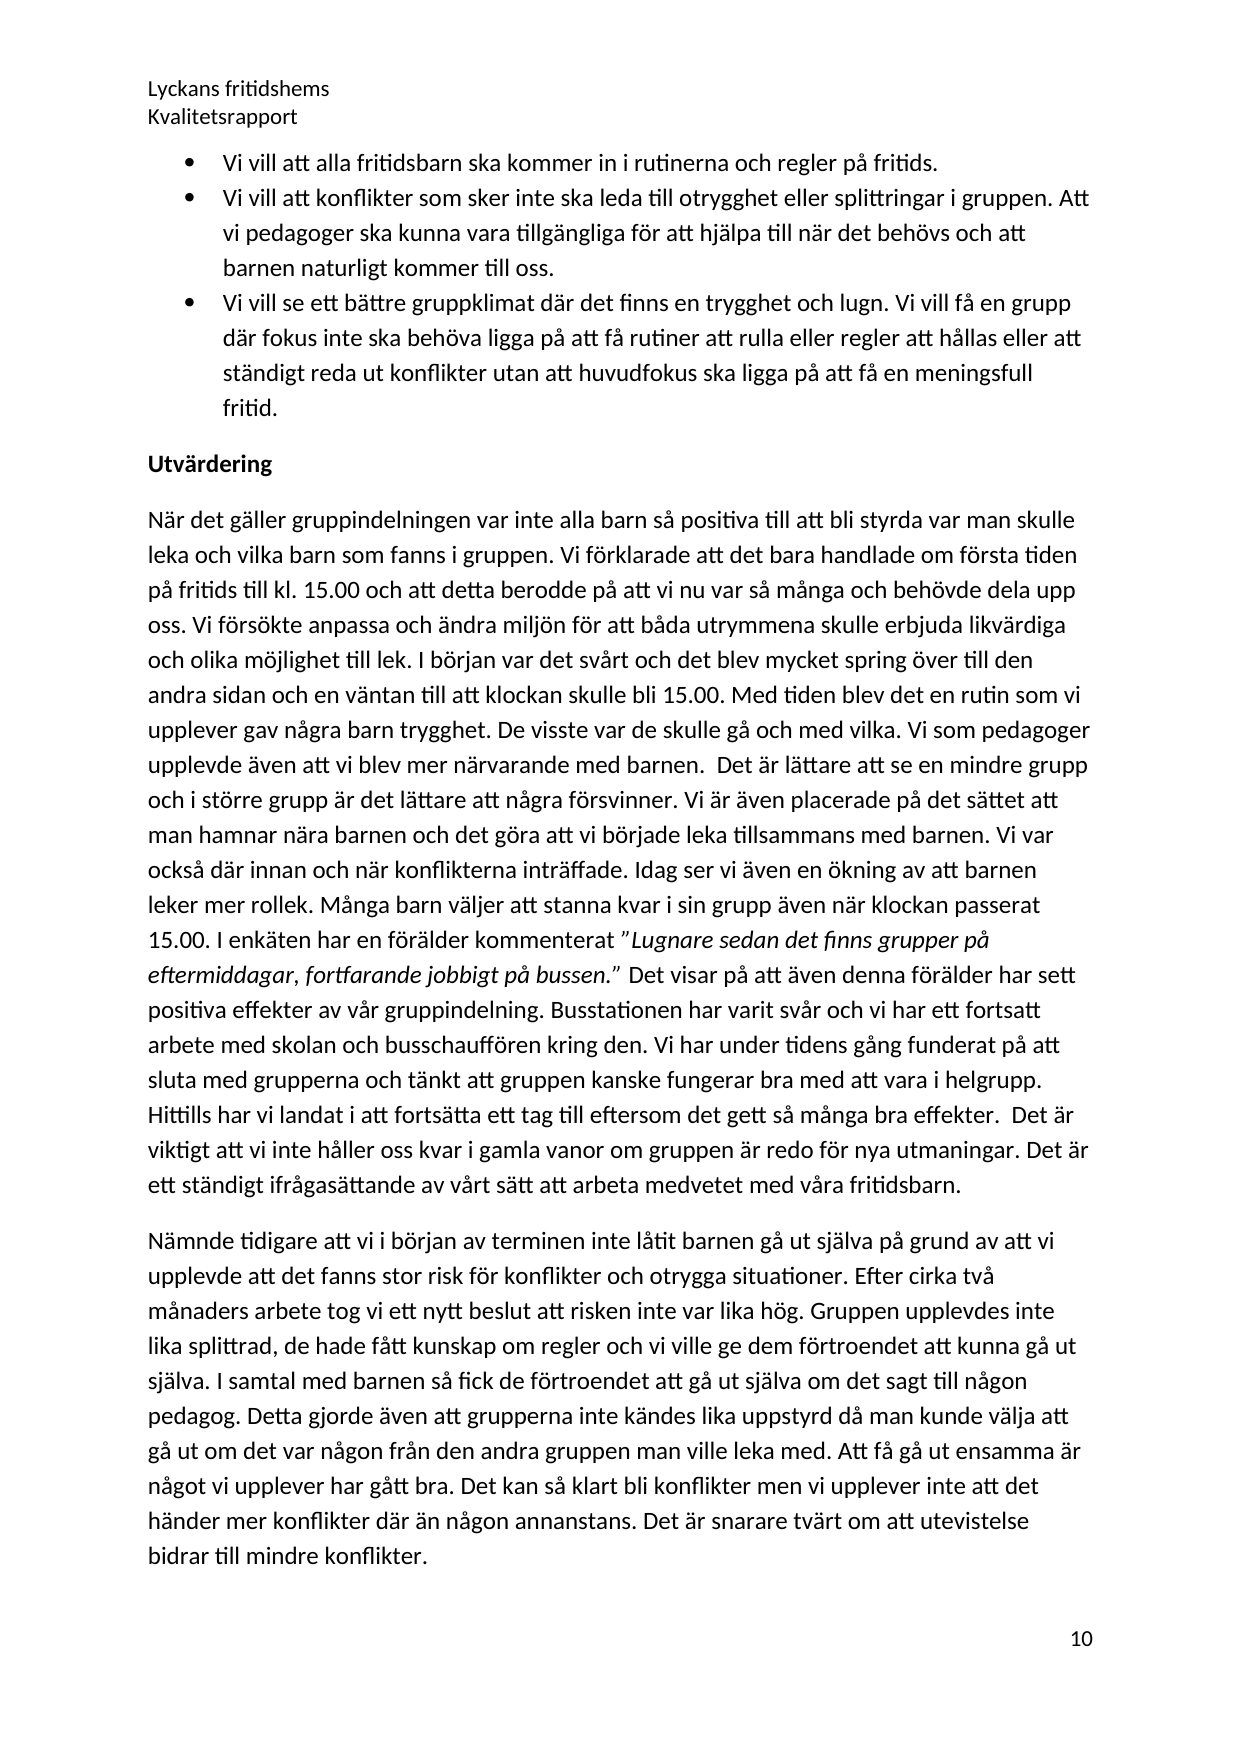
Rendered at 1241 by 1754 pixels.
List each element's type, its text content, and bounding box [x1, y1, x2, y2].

list Vi vill se ett bättre gruppklimat där det finns en trygghet och lugn. Vi vill få en grupp där fokus inte ska behöva ligga på att få rutiner att rulla eller regler att hållas eller att ständigt reda ut konflikter utan att huvudfokus ska ligga på att få en meningsfull fritid. [185, 288, 1093, 423]
list Vi vill att alla fritidsbarn ska kommer in i rutinerna och regler på fritids. [185, 148, 1093, 178]
list Vi vill att konflikter som sker inte ska leda till otrygghet eller splittringar i gruppen. Att vi pedagoger ska kunna vara tillgängliga för att hjälpa till när det behövs och att barnen naturligt kommer till oss. [185, 183, 1093, 283]
text När det gäller gruppindelningen var inte alla barn så positiva till att bli styrda var man skulle leka och vilka barn som fanns i gruppen. Vi förklarade att det bara handlade om första tiden på fritids till kl. 15.00 och att detta berodde på att vi nu var så många och behövde dela upp oss. Vi försökte anpassa och ändra miljön för att båda utrymmena skulle erbjuda likvärdiga och olika möjlighet till lek. I början var det svårt och det blev mycket spring över till den andra sidan och en väntan till att klockan skulle bli 15.00. Med tiden blev det en rutin som vi upplever gav några barn trygghet. De visste var de skulle gå och med vilka. Vi som pedagoger upplevde även att vi blev mer närvarande med barnen. Det är lättare att se en mindre grupp och i större grupp är det lättare att några försvinner. Vi är även placerade på det sättet att man hamnar nära barnen och det göra att vi började leka tillsammans med barnen. Vi var också där innan och när konflikterna inträffade. Idag ser vi även en ökning av att barnen leker mer rollek. Många barn väljer att stanna kvar i sin grupp även när klockan passerat 15.00. I enkäten har en förälder kommenterat ”Lugnare sedan det finns grupper på eftermiddagar, fortfarande jobbigt på bussen.” Det visar på att även denna förälder har sett positiva effekter av vår gruppindelning. Busstationen har varit svår och vi har ett fortsatt arbete med skolan och busschauffören kring den. Vi har under tidens gång funderat på att sluta med grupperna och tänkt att gruppen kanske fungerar bra med att vara i helgrupp. Hittills har vi landat i att fortsätta ett tag till eftersom det gett så många bra effekter. Det är viktigt att vi inte håller oss kvar i gamla vanor om gruppen är redo för nya utmaningar. Det är ett ständigt ifrågasättande av vårt sätt att arbeta medvetet med våra fritidsbarn. [148, 504, 1093, 1200]
text Utvärdering [148, 448, 1093, 479]
text Nämnde tidigare att vi i början av terminen inte låtit barnen gå ut själva på grund av att vi upplevde att det fanns stor risk för konflikter och otrygga situationer. Efter cirka två månaders arbete tog vi ett nytt beslut att risken inte var lika hög. Gruppen upplevdes inte lika splittrad, de hade fått kunskap om regler och vi ville ge dem förtroendet att kunna gå ut själva. I samtal med barnen så fick de förtroendet att gå ut själva om det sagt till någon pedagog. Detta gjorde även att grupperna inte kändes lika uppstyrd då man kunde välja att gå ut om det var någon från den andra gruppen man ville leka med. Att få gå ut ensamma är något vi upplever har gått bra. Det kan så klart bli konflikter men vi upplever inte att det händer mer konflikter där än någon annanstans. Det är snarare tvärt om att utevistelse bidrar till mindre konflikter. [148, 1225, 1093, 1571]
